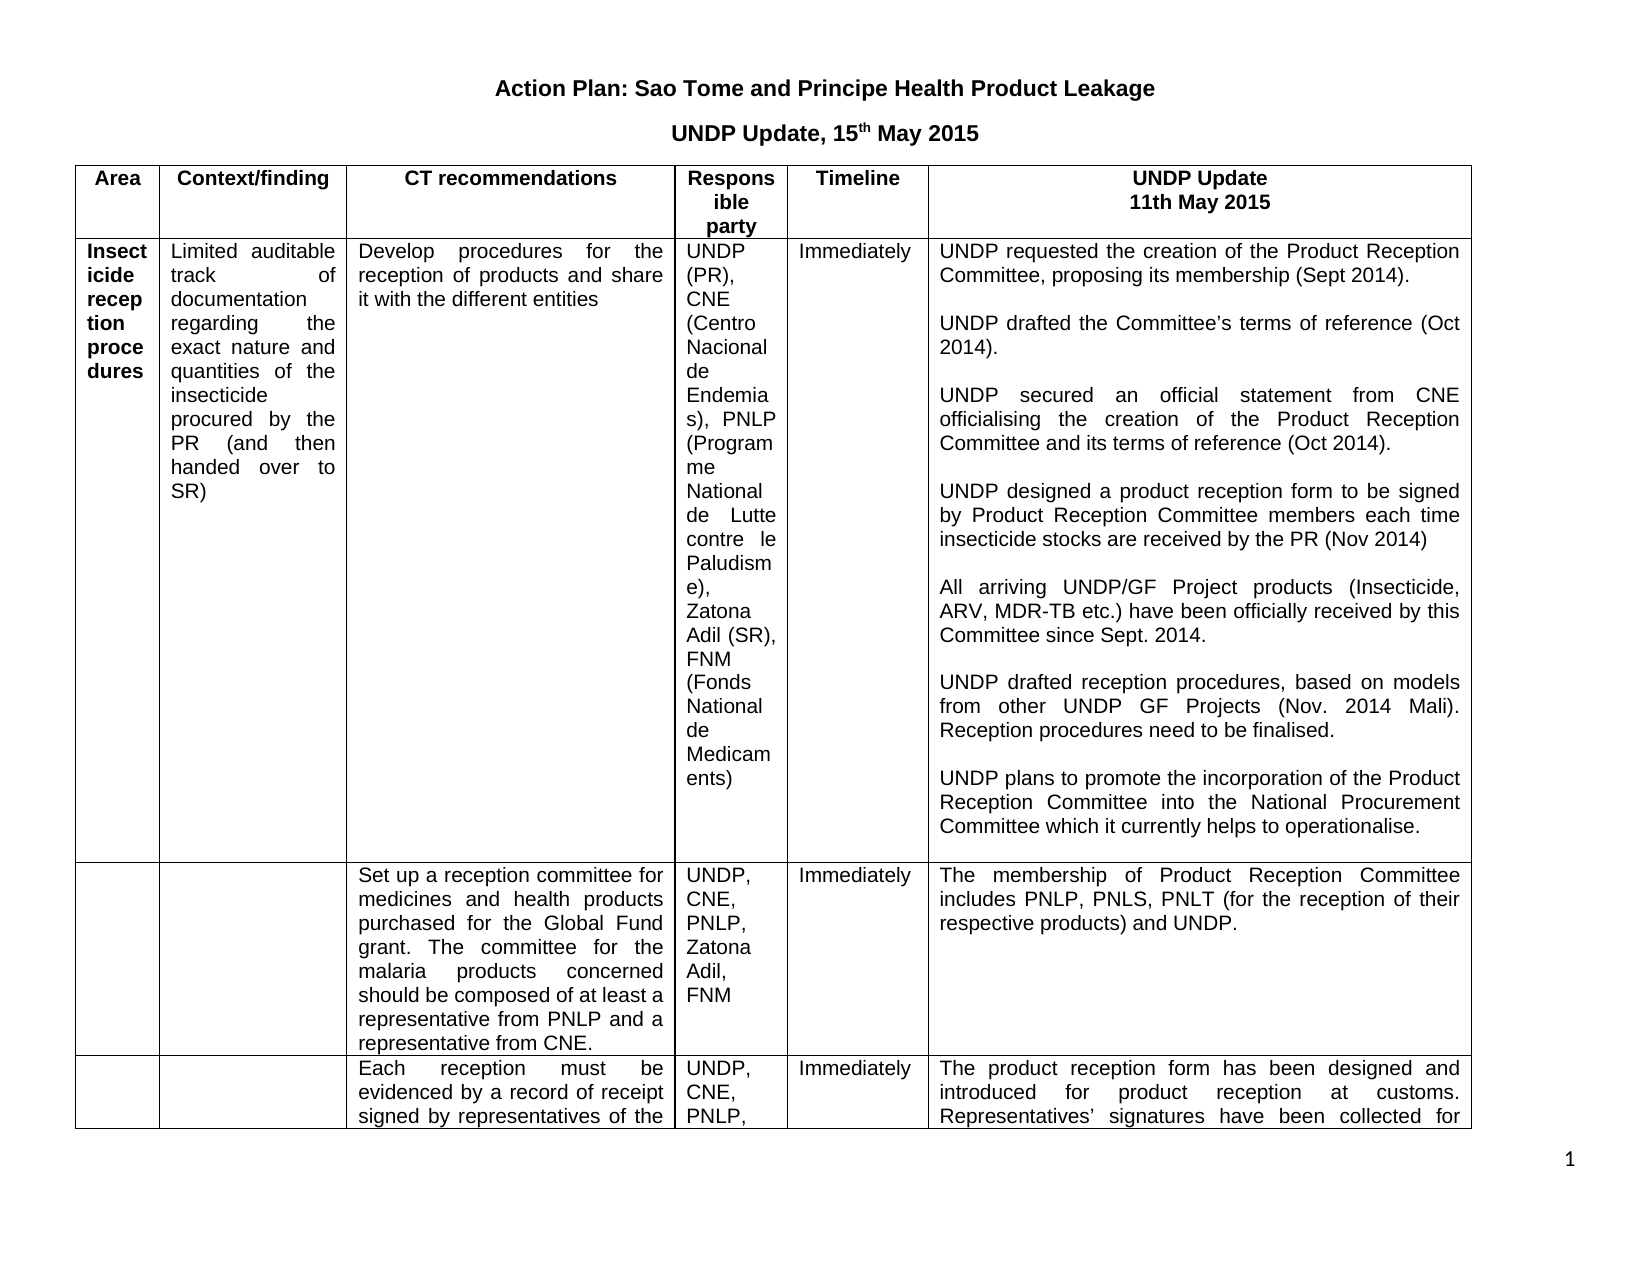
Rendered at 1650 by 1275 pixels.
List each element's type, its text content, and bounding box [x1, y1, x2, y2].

table_cell Set up a reception committee for medicines and health products purchased for the Global Fund grant. The committee for the malaria products concerned should be composed of at least a representative from PNLP and a representative from CNE. [347, 863, 674, 1055]
table_cell [160, 1056, 346, 1128]
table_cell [676, 1056, 787, 1128]
table_header Responsible party [676, 166, 787, 238]
table_header Area [76, 166, 159, 238]
table_cell UNDP requested the creation of the Product Reception Committee, proposing its membership (Sept 2014). UNDP drafted the Committee’s terms of reference (Oct 2014). UNDP secured an official statement from CNE officialising the creation of the Product Reception Committee and its terms of reference (Oct 2014). UNDP designed a product reception form to be signed by Product Reception Committee members each time insecticide stocks are received by the PR (Nov 2014) All arriving UNDP/GF Project products (Insecticide, ARV, MDR-TB etc.) have been officially received by this Committee since Sept. 2014. UNDP drafted reception procedures, based on models from other UNDP GF Projects (Nov. 2014 Mali). Reception procedures need to be finalised. UNDP plans to promote the incorporation of the Product Reception Committee into the National Procurement Committee which it currently helps to operationalise. [929, 239, 1471, 862]
table_cell [160, 863, 346, 1055]
table_cell [76, 863, 159, 1055]
table_header Timeline [788, 166, 928, 238]
text Action Plan: Sao Tome and Principe Health Product Leakage [75, 75, 1575, 101]
table_cell UNDP (PR), CNE (Centro Nacional de Endemias), PNLP (Programme National de Lutte contre le Paludisme), Zatona Adil (SR), FNM (Fonds National de Medicaments) [676, 239, 787, 862]
table_cell Immediately [788, 239, 928, 862]
table_header CT recommendations [347, 166, 674, 238]
table_header UNDP Update 11th May 2015 [929, 166, 1471, 238]
table_cell Limited auditable track of documentation regarding the exact nature and quantities of the insecticide procured by the PR (and then handed over to SR) [160, 239, 346, 862]
table_cell Immediately [788, 863, 928, 1055]
table_cell The membership of Product Reception Committee includes PNLP, PNLS, PNLT (for the reception of their respective products) and UNDP. [929, 863, 1471, 1055]
table_cell Immediately [788, 1056, 928, 1128]
text UNDP Update, 15th May 2015 [75, 120, 1575, 146]
table_cell UNDP, CNE, PNLP, Zatona Adil, FNM [676, 863, 787, 1055]
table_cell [347, 1056, 674, 1128]
table_cell Develop procedures for the reception of products and share it with the different entities [347, 239, 674, 862]
table_header Context/finding [160, 166, 346, 238]
table_cell Insecticide reception procedures [76, 239, 159, 862]
table_cell [76, 1056, 159, 1128]
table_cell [929, 1056, 1471, 1128]
